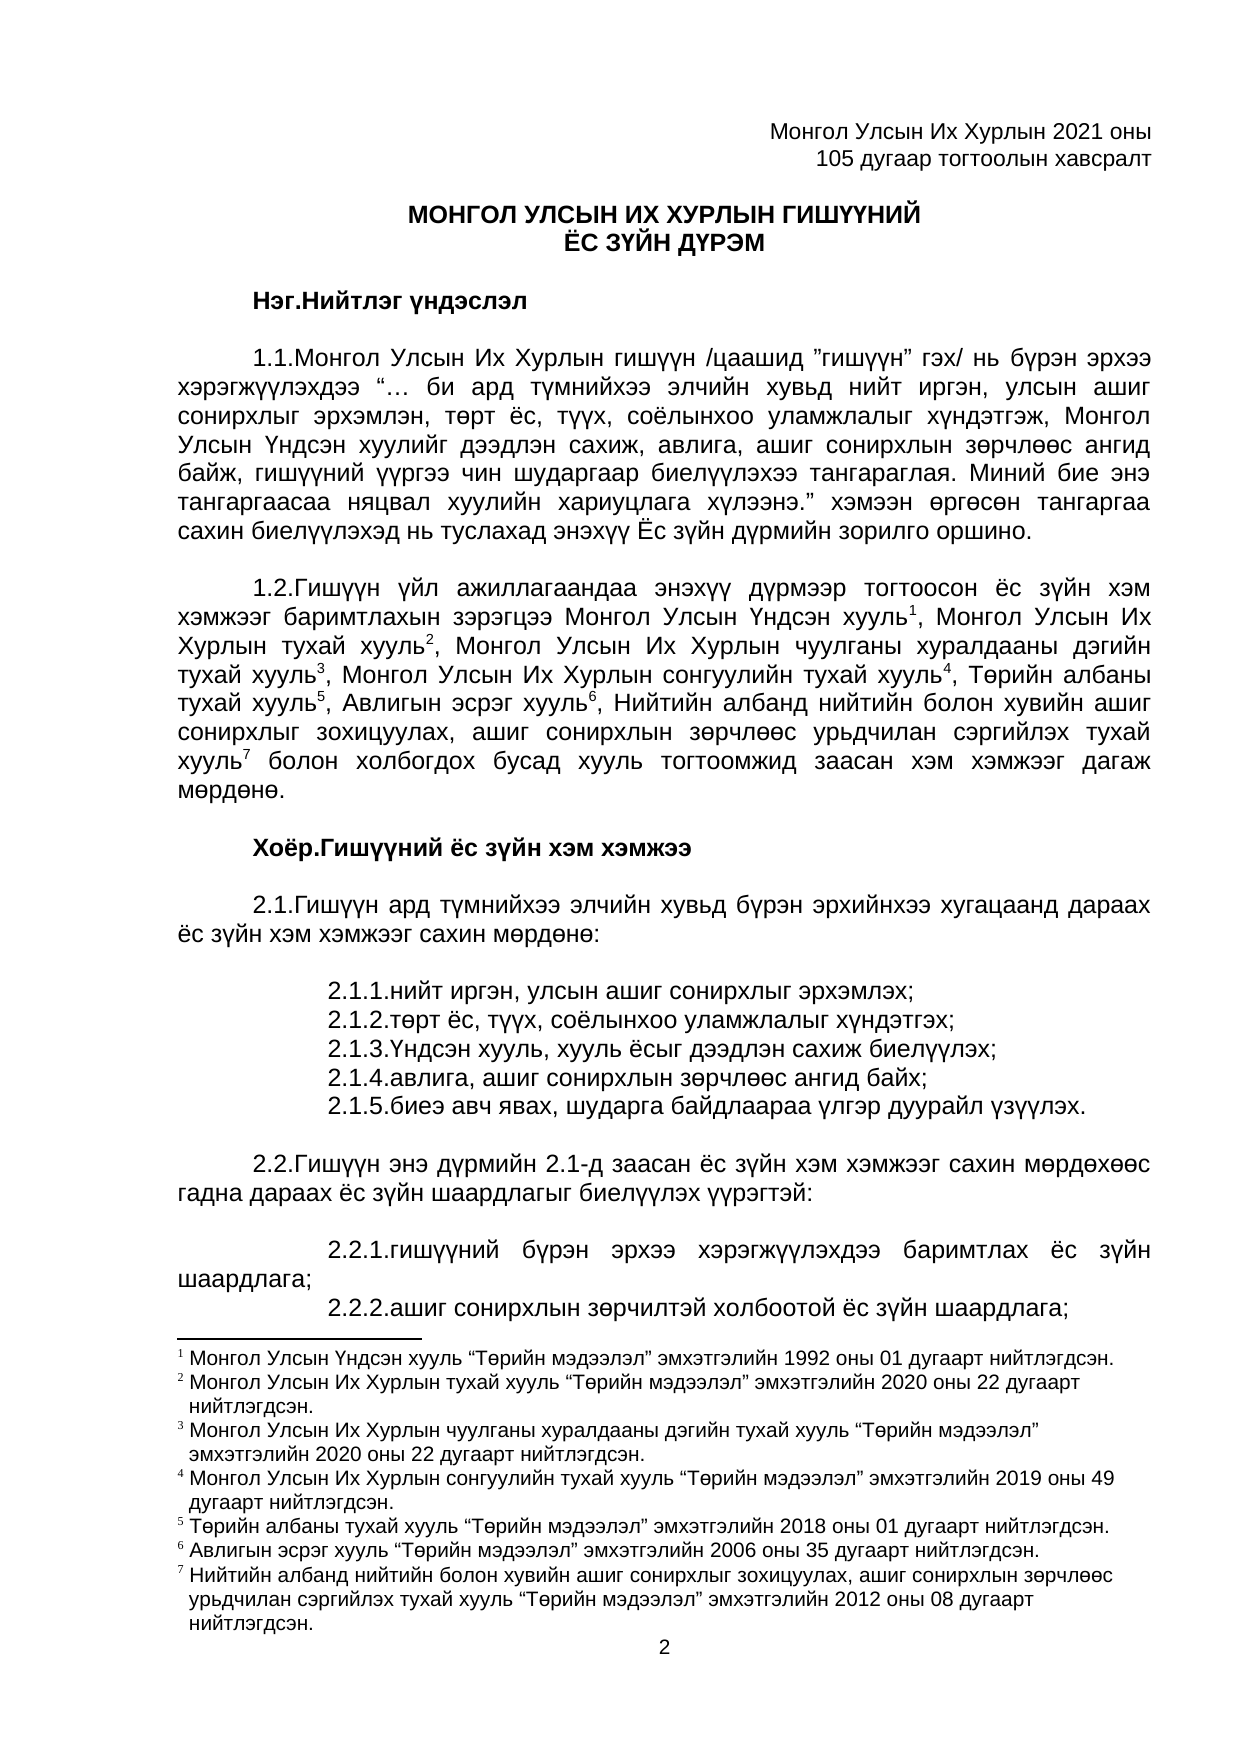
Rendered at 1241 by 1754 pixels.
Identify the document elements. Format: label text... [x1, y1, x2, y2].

text Хоёр.Гишүүний ёс зүйн хэм хэмжээ [177, 832, 1152, 861]
text 2.2.2.ашиг сонирхлын зөрчилтэй холбоотой ёс зүйн шаардлага; [177, 1292, 1152, 1321]
text 2.1.2.төрт ёс, түүх, соёлынхоо уламжлалыг хүндэтгэх; [177, 1005, 1152, 1034]
text МОНГОЛ УЛСЫН ИХ ХУРЛЫН ГИШҮҮНИЙ [177, 199, 1152, 228]
text Нэг.Нийтлэг үндэслэл [177, 286, 1152, 314]
text 2.2.Гишүүн энэ дүрмийн 2.1-д заасан ёс зүйн хэм хэмжээг сахин мөрдөхөөс гадна дараах ёс зүйн шаардлагыг биелүүлэх үүрэгтэй: [177, 1149, 1152, 1206]
text 1.2.Гишүүн үйл ажиллагаандаа энэхүү дүрмээр тогтоосон ёс зүйн хэм хэмжээг баримтлахын зэрэгцээ Монгол Улсын Үндсэн хууль, Монгол Улсын Их Хурлын тухай хууль, Монгол Улсын Их Хурлын чуулганы хуралдааны дэгийн тухай хууль, Монгол Улсын Их Хурлын сонгуулийн тухай хууль, Төрийн албаны тухай хууль, Авлигын эсрэг хууль, Нийтийн албанд нийтийн болон хувийн ашиг сонирхлыг зохицуулах, ашиг сонирхлын зөрчлөөс урьдчилан сэргийлэх тухай хууль болон холбогдох бусад хууль тогтоомжид заасан хэм хэмжээг дагаж мөрдөнө. [177, 573, 1152, 803]
text 2.1.3.Үндсэн хууль, хууль ёсыг дээдлэн сахиж биелүүлэх; [177, 1034, 1152, 1062]
text Монгол Улсын Их Хурлын 2021 оны [177, 118, 1152, 144]
text 105 дугаар тогтоолын хавсралт [177, 144, 1152, 171]
text ЁС ЗҮЙН ДҮРЭМ [177, 228, 1152, 257]
text 1.1.Монгол Улсын Их Хурлын гишүүн /цаашид ”гишүүн” гэх/ нь бүрэн эрхээ хэрэгжүүлэхдээ “… би ард түмнийхээ элчийн хувьд нийт иргэн, улсын ашиг сонирхлыг эрхэмлэн, төрт ёс, түүх, соёлынхоо уламжлалыг хүндэтгэж, Монгол Улсын Үндсэн хуулийг дээдлэн сахиж, авлига, ашиг сонирхлын зөрчлөөс ангид байж, гишүүний үүргээ чин шударгаар биелүүлэхээ тангараглая. Миний бие энэ тангаргаасаа няцвал хуулийн хариуцлага хүлээнэ.” хэмээн өргөсөн тангаргаа сахин биелүүлэхэд нь туслахад энэхүү Ёс зүйн дүрмийн зорилго оршино. [177, 343, 1152, 544]
text 2.1.Гишүүн ард түмнийхээ элчийн хувьд бүрэн эрхийнхээ хугацаанд дараах ёс зүйн хэм хэмжээг сахин мөрдөнө: [177, 890, 1152, 947]
text 2.1.5.биеэ авч явах, шударга байдлаараа үлгэр дуурайл үзүүлэх. [177, 1091, 1152, 1120]
text 2.1.1.нийт иргэн, улсын ашиг сонирхлыг эрхэмлэх; [177, 976, 1152, 1005]
text 2.1.4.авлига, ашиг сонирхлын зөрчлөөс ангид байх; [177, 1062, 1152, 1091]
text 2.2.1.гишүүний бүрэн эрхээ хэрэгжүүлэхдээ баримтлах ёс зүйн шаардлага; [177, 1235, 1152, 1292]
